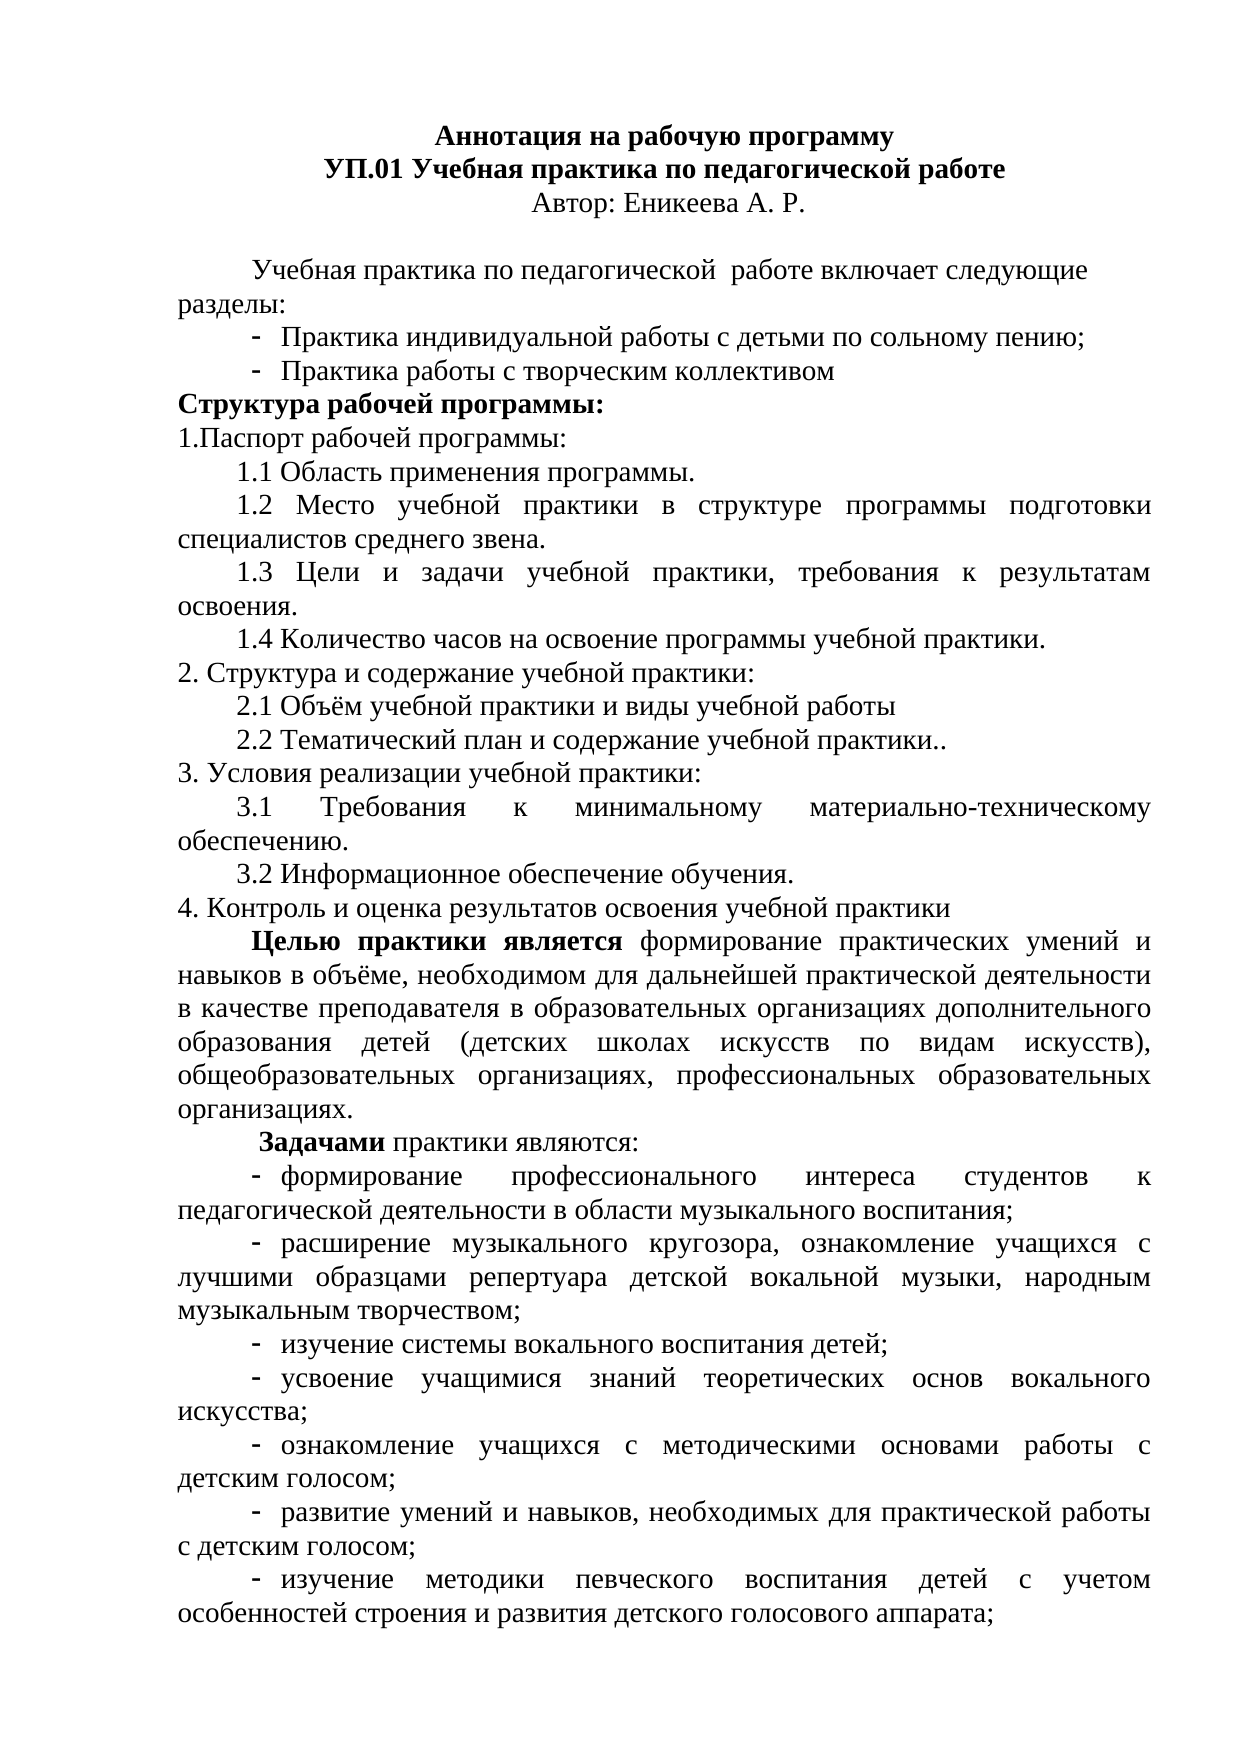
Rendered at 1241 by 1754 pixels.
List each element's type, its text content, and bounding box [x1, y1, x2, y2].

text 2.1 Объём учебной практики и виды учебной работы [177, 688, 1152, 722]
list изучение методики певческого воспитания детей с учетом особенностей строения и развития детского голосового аппарата; [177, 1561, 1152, 1628]
list ознакомление учащихся с методическими основами работы с детским голосом; [177, 1427, 1152, 1494]
text УП.01 Учебная практика по педагогической работе [177, 152, 1152, 185]
list формирование профессионального интереса студентов к педагогической деятельности в области музыкального воспитания; [177, 1158, 1152, 1225]
text Учебная практика по педагогической работе включает следующие разделы: [177, 252, 1152, 319]
text Автор: Еникеева А. Р. [177, 185, 1152, 219]
list изучение системы вокального воспитания детей; [177, 1326, 1152, 1360]
text 4. Контроль и оценка результатов освоения учебной практики [177, 890, 1152, 923]
text Задачами практики являются: [177, 1124, 1152, 1158]
list Практика индивидуальной работы с детьми по сольному пению; [177, 319, 1152, 353]
text 3. Условия реализации учебной практики: [177, 756, 1152, 789]
list Практика работы с творческим коллективом [177, 353, 1152, 387]
text 3.1 Требования к минимальному материально-техническому обеспечению. [177, 789, 1152, 856]
text Целью практики является формирование практических умений и навыков в объёме, необходимом для дальнейшей практической деятельности в качестве преподавателя в образовательных организациях дополнительного образования детей (детских школах искусств по видам искусств), общеобразовательных организациях, профессиональных образовательных организациях. [177, 923, 1152, 1124]
text 3.2 Информационное обеспечение обучения. [177, 856, 1152, 890]
text 1.2 Место учебной практики в структуре программы подготовки специалистов среднего звена. [177, 487, 1152, 554]
text 1.1 Область применения программы. [177, 454, 1152, 487]
list расширение музыкального кругозора, ознакомление учащихся с лучшими образцами репертуара детской вокальной музыки, народным музыкальным творчеством; [177, 1225, 1152, 1326]
text 1.4 Количество часов на освоение программы учебной практики. [177, 621, 1152, 655]
text 2. Структура и содержание учебной практики: [177, 655, 1152, 688]
text 1.3 Цели и задачи учебной практики, требования к результатам освоения. [177, 554, 1152, 621]
list Структура рабочей программы: [177, 387, 1152, 420]
text Аннотация на рабочую программу [177, 118, 1152, 152]
list усвоение учащимися знаний теоретических основ вокального искусства; [177, 1360, 1152, 1427]
list развитие умений и навыков, необходимых для практической работы с детским голосом; [177, 1494, 1152, 1561]
text 1.Паспорт рабочей программы: [177, 420, 1152, 454]
text 2.2 Тематический план и содержание учебной практики.. [177, 722, 1152, 756]
